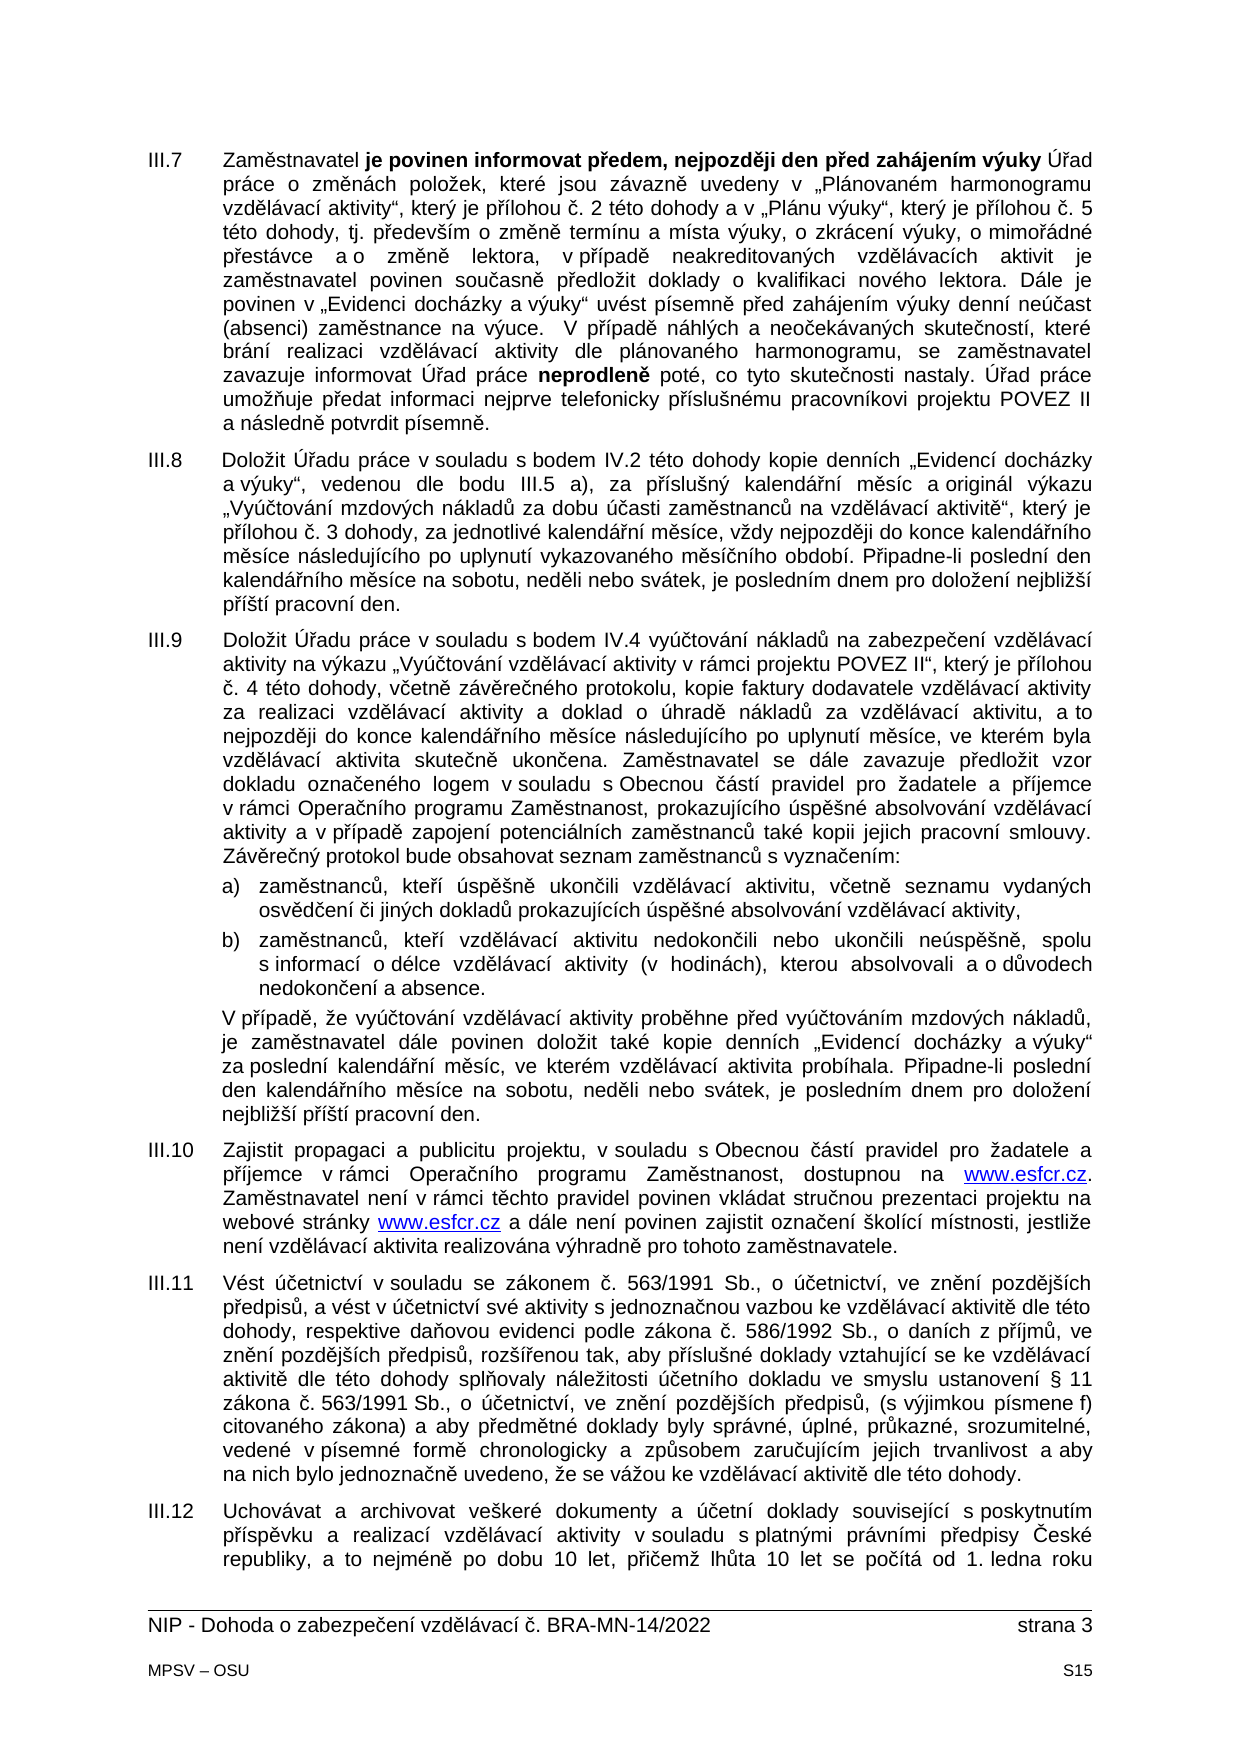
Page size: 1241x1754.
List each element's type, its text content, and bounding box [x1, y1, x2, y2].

text V případě, že vyúčtování vzdělávací aktivity proběhne před vyúčtováním mzdových nákladů, je zaměstnavatel dále povinen doložit také kopie denních „Evidencí docházky a výuky“ za poslední kalendářní měsíc, ve kterém vzdělávací aktivita probíhala. Připadne-li poslední den kalendářního měsíce na sobotu, neděli nebo svátek, je posledním dnem pro doložení nejbližší příští pracovní den. [222, 1006, 1092, 1126]
list Zaměstnavatel je povinen informovat předem, nejpozději den před zahájením výuky Úřad práce o změnách položek, které jsou závazně uvedeny v „Plánovaném harmonogramu vzdělávací aktivity“, který je přílohou č. 2 této dohody a v „Plánu výuky“, který je přílohou č. 5 této dohody, tj. především o změně termínu a místa výuky, o zkrácení výuky, o mimořádné přestávce a o změně lektora, v případě neakreditovaných vzdělávacích aktivit je zaměstnavatel povinen současně předložit doklady o kvalifikaci nového lektora. Dále je povinen v „Evidenci docházky a výuky“ uvést písemně před zahájením výuky denní neúčast (absenci) zaměstnance na výuce. V případě náhlých a neočekávaných skutečností, které brání realizaci vzdělávací aktivity dle plánovaného harmonogramu, se zaměstnavatel zavazuje informovat Úřad práce neprodleně poté, co tyto skutečnosti nastaly. Úřad práce umožňuje předat informaci nejprve telefonicky příslušnému pracovníkovi projektu POVEZ II a následně potvrdit písemně. [148, 148, 1092, 435]
list Vést účetnictví v souladu se zákonem č. 563/1991 Sb., o účetnictví, ve znění pozdějších předpisů, a vést v účetnictví své aktivity s jednoznačnou vazbou ke vzdělávací aktivitě dle této dohody, respektive daňovou evidenci podle zákona č. 586/1992 Sb., o daních z příjmů, ve znění pozdějších předpisů, rozšířenou tak, aby příslušné doklady vztahující se ke vzdělávací aktivitě dle této dohody splňovaly náležitosti účetního dokladu ve smyslu ustanovení § 11 zákona č. 563/1991 Sb., o účetnictví, ve znění pozdějších předpisů, (s výjimkou písmene f) citovaného zákona) a aby předmětné doklady byly správné, úplné, průkazné, srozumitelné, vedené v písemné formě chronologicky a způsobem zaručujícím jejich trvanlivost a aby na nich bylo jednoznačně uvedeno, že se vážou ke vzdělávací aktivitě dle této dohody. [148, 1271, 1092, 1486]
list Doložit Úřadu práce v souladu s bodem IV.2 této dohody kopie denních „Evidencí docházky a výuky“, vedenou dle bodu III.5 a), za příslušný kalendářní měsíc a originál výkazu „Vyúčtování mzdových nákladů za dobu účasti zaměstnanců na vzdělávací aktivitě“, který je přílohou č. 3 dohody, za jednotlivé kalendářní měsíce, vždy nejpozději do konce kalendářního měsíce následujícího po uplynutí vykazovaného měsíčního období. Připadne-li poslední den kalendářního měsíce na sobotu, neděli nebo svátek, je posledním dnem pro doložení nejbližší příští pracovní den. [148, 448, 1092, 615]
list zaměstnanců, kteří úspěšně ukončili vzdělávací aktivitu, včetně seznamu vydaných osvědčení či jiných dokladů prokazujících úspěšné absolvování vzdělávací aktivity, [222, 874, 1092, 922]
list Doložit Úřadu práce v souladu s bodem IV.4 vyúčtování nákladů na zabezpečení vzdělávací aktivity na výkazu „Vyúčtování vzdělávací aktivity v rámci projektu POVEZ II“, který je přílohou č. 4 této dohody, včetně závěrečného protokolu, kopie faktury dodavatele vzdělávací aktivity za realizaci vzdělávací aktivity a doklad o úhradě nákladů za vzdělávací aktivitu, a to nejpozději do konce kalendářního měsíce následujícího po uplynutí měsíce, ve kterém byla vzdělávací aktivita skutečně ukončena. Zaměstnavatel se dále zavazuje předložit vzor dokladu označeného logem v souladu s Obecnou částí pravidel pro žadatele a příjemce v rámci Operačního programu Zaměstnanost, prokazujícího úspěšné absolvování vzdělávací aktivity a v případě zapojení potenciálních zaměstnanců také kopii jejich pracovní smlouvy. Závěrečný protokol bude obsahovat seznam zaměstnanců s vyznačením: [148, 628, 1092, 867]
list Zajistit propagaci a publicitu projektu, v souladu s Obecnou částí pravidel pro žadatele a příjemce v rámci Operačního programu Zaměstnanost, dostupnou na www.esfcr.cz. Zaměstnavatel není v rámci těchto pravidel povinen vkládat stručnou prezentaci projektu na webové stránky www.esfcr.cz a dále není povinen zajistit označení školící místnosti, jestliže není vzdělávací aktivita realizována výhradně pro tohoto zaměstnavatele. [148, 1138, 1092, 1258]
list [148, 1499, 1092, 1571]
list zaměstnanců, kteří vzdělávací aktivitu nedokončili nebo ukončili neúspěšně, spolu s informací o délce vzdělávací aktivity (v hodinách), kterou absolvovali a o důvodech nedokončení a absence. [222, 928, 1092, 1000]
